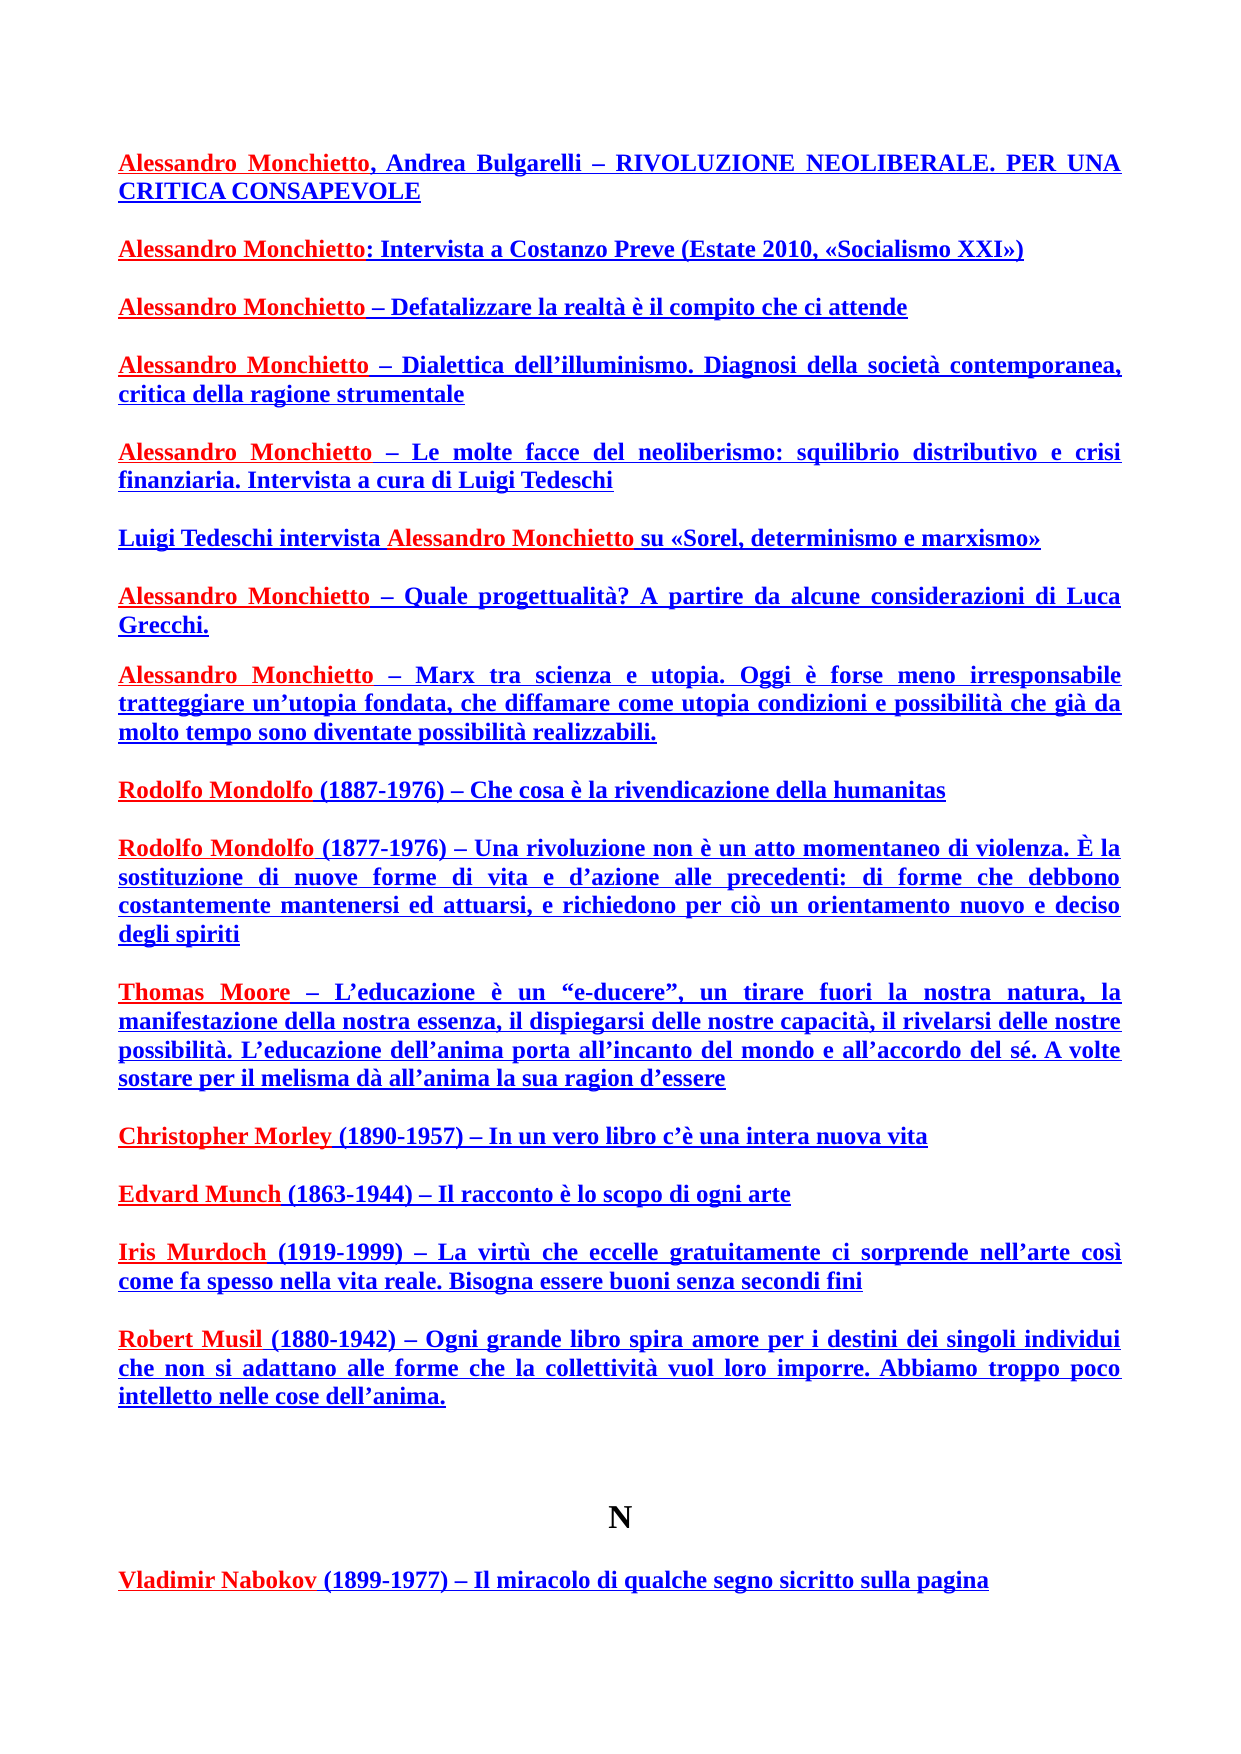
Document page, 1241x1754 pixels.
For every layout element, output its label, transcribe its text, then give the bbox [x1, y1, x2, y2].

subtitle Thomas Moore – L’educazione è un “e-ducere”, un tirare fuori la nostra natura, la manifestazione della nostra essenza, il dispiegarsi delle nostre capacità, il rivelarsi delle nostre possibilità. L’educazione dell’anima porta all’incanto del mondo e all’accordo del sé. A volte sostare per il melisma dà all’anima la sua ragion d’essere [118, 1032, 1122, 1060]
subtitle Alessandro Monchietto – Marx tra scienza e utopia. Oggi è forse meno irresponsabile tratteggiare un’utopia fondata, che diffamare come utopia condizioni e possibilità che già da molto tempo sono diventate possibilità realizzabili. [118, 686, 1122, 713]
subtitle Robert Musil (1880-1942) – Ogni grande libro spira amore per i destini dei singoli individui che non si adattano alle forme che la collettività vuol loro imporre. Abbiamo troppo poco intelletto nelle cose dell’anima. [118, 1324, 1122, 1378]
subtitle Alessandro Monchietto – Le molte facce del neoliberismo: squilibrio distributivo e crisi finanziaria. Intervista a cura di Luigi Tedeschi [118, 437, 1122, 462]
subtitle Alessandro Monchietto – Marx tra scienza e utopia. Oggi è forse meno irresponsabile tratteggiare un’utopia fondata, che diffamare come utopia condizioni e possibilità che già da molto tempo sono diventate possibilità realizzabili. [118, 660, 1122, 685]
subtitle Alessandro Monchietto: Intervista a Costanzo Preve (Estate 2010, «Socialismo XXI») [118, 234, 1122, 263]
subtitle Thomas Moore – L’educazione è un “e-ducere”, un tirare fuori la nostra natura, la manifestazione della nostra essenza, il dispiegarsi delle nostre capacità, il rivelarsi delle nostre possibilità. L’educazione dell’anima porta all’incanto del mondo e all’accordo del sé. A volte sostare per il melisma dà all’anima la sua ragion d’essere [118, 977, 1122, 1002]
subtitle Alessandro Monchietto, Andrea Bulgarelli – RIVOLUZIONE NEOLIBERALE. PER UNA CRITICA CONSAPEVOLE [118, 148, 1122, 173]
subtitle Vladimir Nabokov (1899-1977) – Il miracolo di qualche segno sicritto sulla pagina [118, 1565, 1122, 1593]
subtitle Alessandro Monchietto – Marx tra scienza e utopia. Oggi è forse meno irresponsabile tratteggiare un’utopia fondata, che diffamare come utopia condizioni e possibilità che già da molto tempo sono diventate possibilità realizzabili. [118, 715, 1122, 746]
subtitle Thomas Moore – L’educazione è un “e-ducere”, un tirare fuori la nostra natura, la manifestazione della nostra essenza, il dispiegarsi delle nostre capacità, il rivelarsi delle nostre possibilità. L’educazione dell’anima porta all’incanto del mondo e all’accordo del sé. A volte sostare per il melisma dà all’anima la sua ragion d’essere [118, 1004, 1122, 1031]
subtitle Alessandro Monchietto – Le molte facce del neoliberismo: squilibrio distributivo e crisi finanziaria. Intervista a cura di Luigi Tedeschi [118, 463, 1122, 494]
subtitle Iris Murdoch (1919-1999) – La virtù che eccelle gratuitamente ci sorprende nell’arte così come fa spesso nella vita reale. Bisogna essere buoni senza secondi fini [118, 1237, 1122, 1262]
subtitle Alessandro Monchietto, Andrea Bulgarelli – RIVOLUZIONE NEOLIBERALE. PER UNA CRITICA CONSAPEVOLE [118, 174, 1122, 205]
subtitle N [118, 1497, 1122, 1536]
subtitle Robert Musil (1880-1942) – Ogni grande libro spira amore per i destini dei singoli individui che non si adattano alle forme che la collettività vuol loro imporre. Abbiamo troppo poco intelletto nelle cose dell’anima. [118, 1379, 1122, 1410]
subtitle Rodolfo Mondolfo (1877-1976) – Una rivoluzione non è un atto momentaneo di violenza. È la sostituzione di nuove forme di vita e d’azione alle precedenti: di forme che debbono costantemente mantenersi ed attuarsi, e richiedono per ciò un orientamento nuovo e deciso degli spiriti [118, 833, 1122, 948]
subtitle Alessandro Monchietto – Dialettica dell’illuminismo. Diagnosi della società contemporanea, critica della ragione strumentale [118, 350, 1122, 375]
subtitle Alessandro Monchietto – Dialettica dell’illuminismo. Diagnosi della società contemporanea, critica della ragione strumentale [118, 377, 1122, 408]
subtitle Alessandro Monchietto – Defatalizzare la realtà è il compito che ci attende [118, 292, 1122, 321]
subtitle Rodolfo Mondolfo (1887-1976) – Che cosa è la rivendicazione della humanitas [118, 775, 1122, 804]
subtitle Luigi Tedeschi intervista Alessandro Monchietto su «Sorel, determinismo e marxismo» [118, 523, 1122, 552]
subtitle Alessandro Monchietto – Quale progettualità? A partire da alcune considerazioni di Luca Grecchi. [118, 581, 1122, 639]
subtitle Christopher Morley (1890-1957) – In un vero libro c’è una intera nuova vita [118, 1121, 1122, 1150]
subtitle Iris Murdoch (1919-1999) – La virtù che eccelle gratuitamente ci sorprende nell’arte così come fa spesso nella vita reale. Bisogna essere buoni senza secondi fini [118, 1264, 1122, 1295]
subtitle Thomas Moore – L’educazione è un “e-ducere”, un tirare fuori la nostra natura, la manifestazione della nostra essenza, il dispiegarsi delle nostre capacità, il rivelarsi delle nostre possibilità. L’educazione dell’anima porta all’incanto del mondo e all’accordo del sé. A volte sostare per il melisma dà all’anima la sua ragion d’essere [118, 1061, 1122, 1092]
subtitle Edvard Munch (1863-1944) – Il racconto è lo scopo di ogni arte [118, 1179, 1122, 1208]
